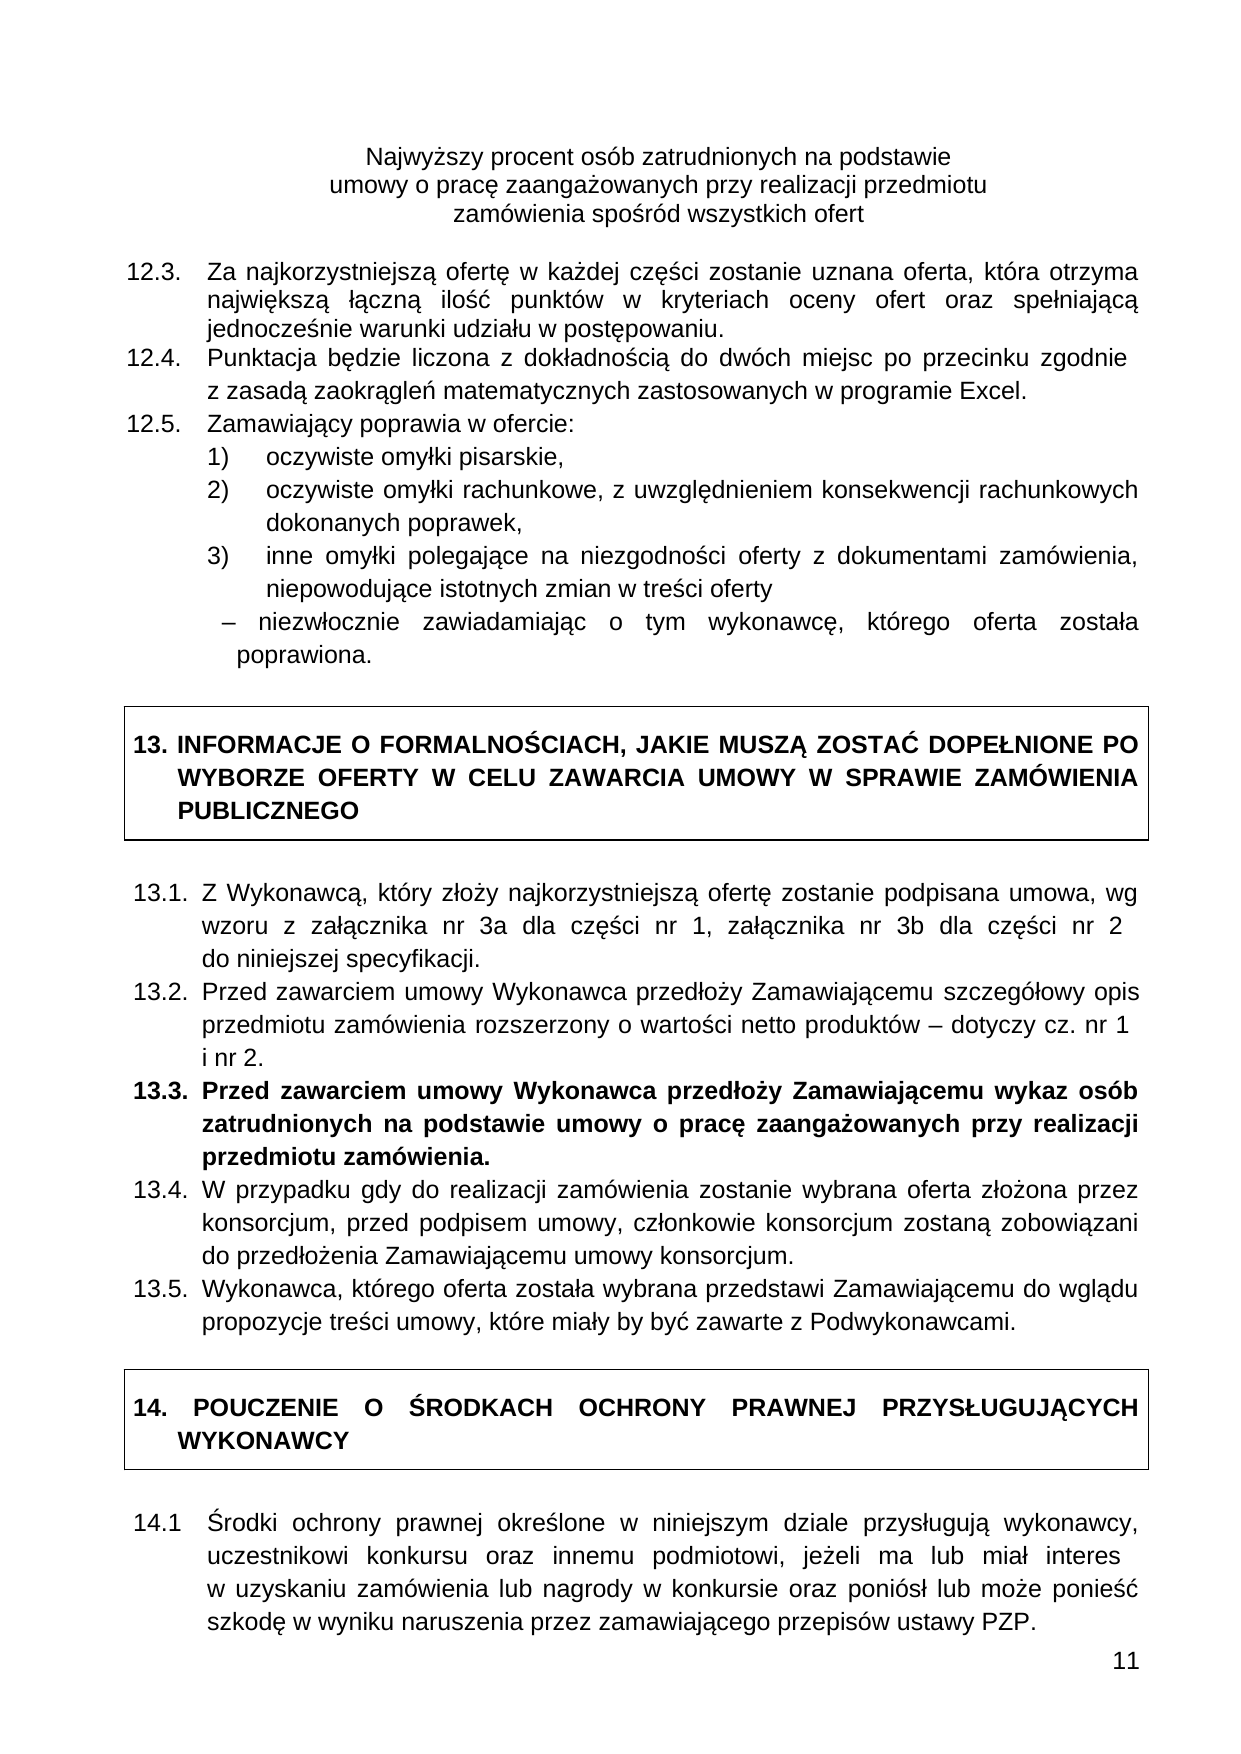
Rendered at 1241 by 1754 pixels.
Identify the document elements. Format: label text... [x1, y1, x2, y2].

list oczywiste omyłki rachunkowe, z uwzględnieniem konsekwencji rachunkowych dokonanych poprawek, [207, 475, 1140, 537]
list Za najkorzystniejszą ofertę w każdej części zostanie uznana oferta, która otrzyma największą łączną ilość punktów w kryteriach oceny ofert oraz spełniającą jednocześnie warunki udziału w postępowaniu. [126, 257, 1140, 343]
list Z Wykonawcą, który złoży najkorzystniejszą ofertę zostanie podpisana umowa, wg wzoru z załącznika nr 3a dla części nr 1, załącznika nr 3b dla części nr 2 do niniejszej specyfikacji. [133, 878, 1140, 973]
list Środki ochrony prawnej określone w niniejszym dziale przysługują wykonawcy, uczestnikowi konkursu oraz innemu podmiotowi, jeżeli ma lub miał interes w uzyskaniu zamówienia lub nagrody w konkursie oraz poniósł lub może ponieść szkodę w wyniku naruszenia przez zamawiającego przepisów ustawy PZP. [133, 1508, 1140, 1635]
list Przed zawarciem umowy Wykonawca przedłoży Zamawiającemu wykaz osób zatrudnionych na podstawie umowy o pracę zaangażowanych przy realizacji przedmiotu zamówienia. [133, 1076, 1140, 1171]
text ‒ niezwłocznie zawiadamiając o tym wykonawcę, którego oferta została poprawiona. [222, 607, 1140, 669]
list Przed zawarciem umowy Wykonawca przedłoży Zamawiającemu szczegółowy opis przedmiotu zamówienia rozszerzony o wartości netto produktów – dotyczy cz. nr 1 i nr 2. [133, 977, 1140, 1072]
text 14. POUCZENIE O ŚRODKACH OCHRONY PRAWNEJ PRZYSŁUGUJĄCYCH WYKONAWCY [125, 1370, 1148, 1469]
text Najwyższy procent osób zatrudnionych na podstawie [177, 142, 1140, 171]
list inne omyłki polegające na niezgodności oferty z dokumentami zamówienia, niepowodujące istotnych zmian w treści oferty [207, 541, 1140, 603]
list W przypadku gdy do realizacji zamówienia zostanie wybrana oferta złożona przez konsorcjum, przed podpisem umowy, członkowie konsorcjum zostaną zobowiązani do przedłożenia Zamawiającemu umowy konsorcjum. [133, 1175, 1140, 1270]
list Zamawiający poprawia w ofercie: [126, 409, 1140, 438]
text 13. INFORMACJE O FORMALNOŚCIACH, JAKIE MUSZĄ ZOSTAĆ DOPEŁNIONE PO WYBORZE OFERTY W CELU ZAWARCIA UMOWY W SPRAWIE ZAMÓWIENIA PUBLICZNEGO [125, 707, 1148, 839]
list oczywiste omyłki pisarskie, [207, 442, 1140, 471]
list Wykonawca, którego oferta została wybrana przedstawi Zamawiającemu do wglądu propozycje treści umowy, które miały by być zawarte z Podwykonawcami. [133, 1274, 1140, 1336]
list Punktacja będzie liczona z dokładnością do dwóch miejsc po przecinku zgodnie z zasadą zaokrągleń matematycznych zastosowanych w programie Excel. [126, 343, 1140, 405]
text umowy o pracę zaangażowanych przy realizacji przedmiotu [177, 171, 1140, 199]
text zamówienia spośród wszystkich ofert [177, 199, 1140, 228]
